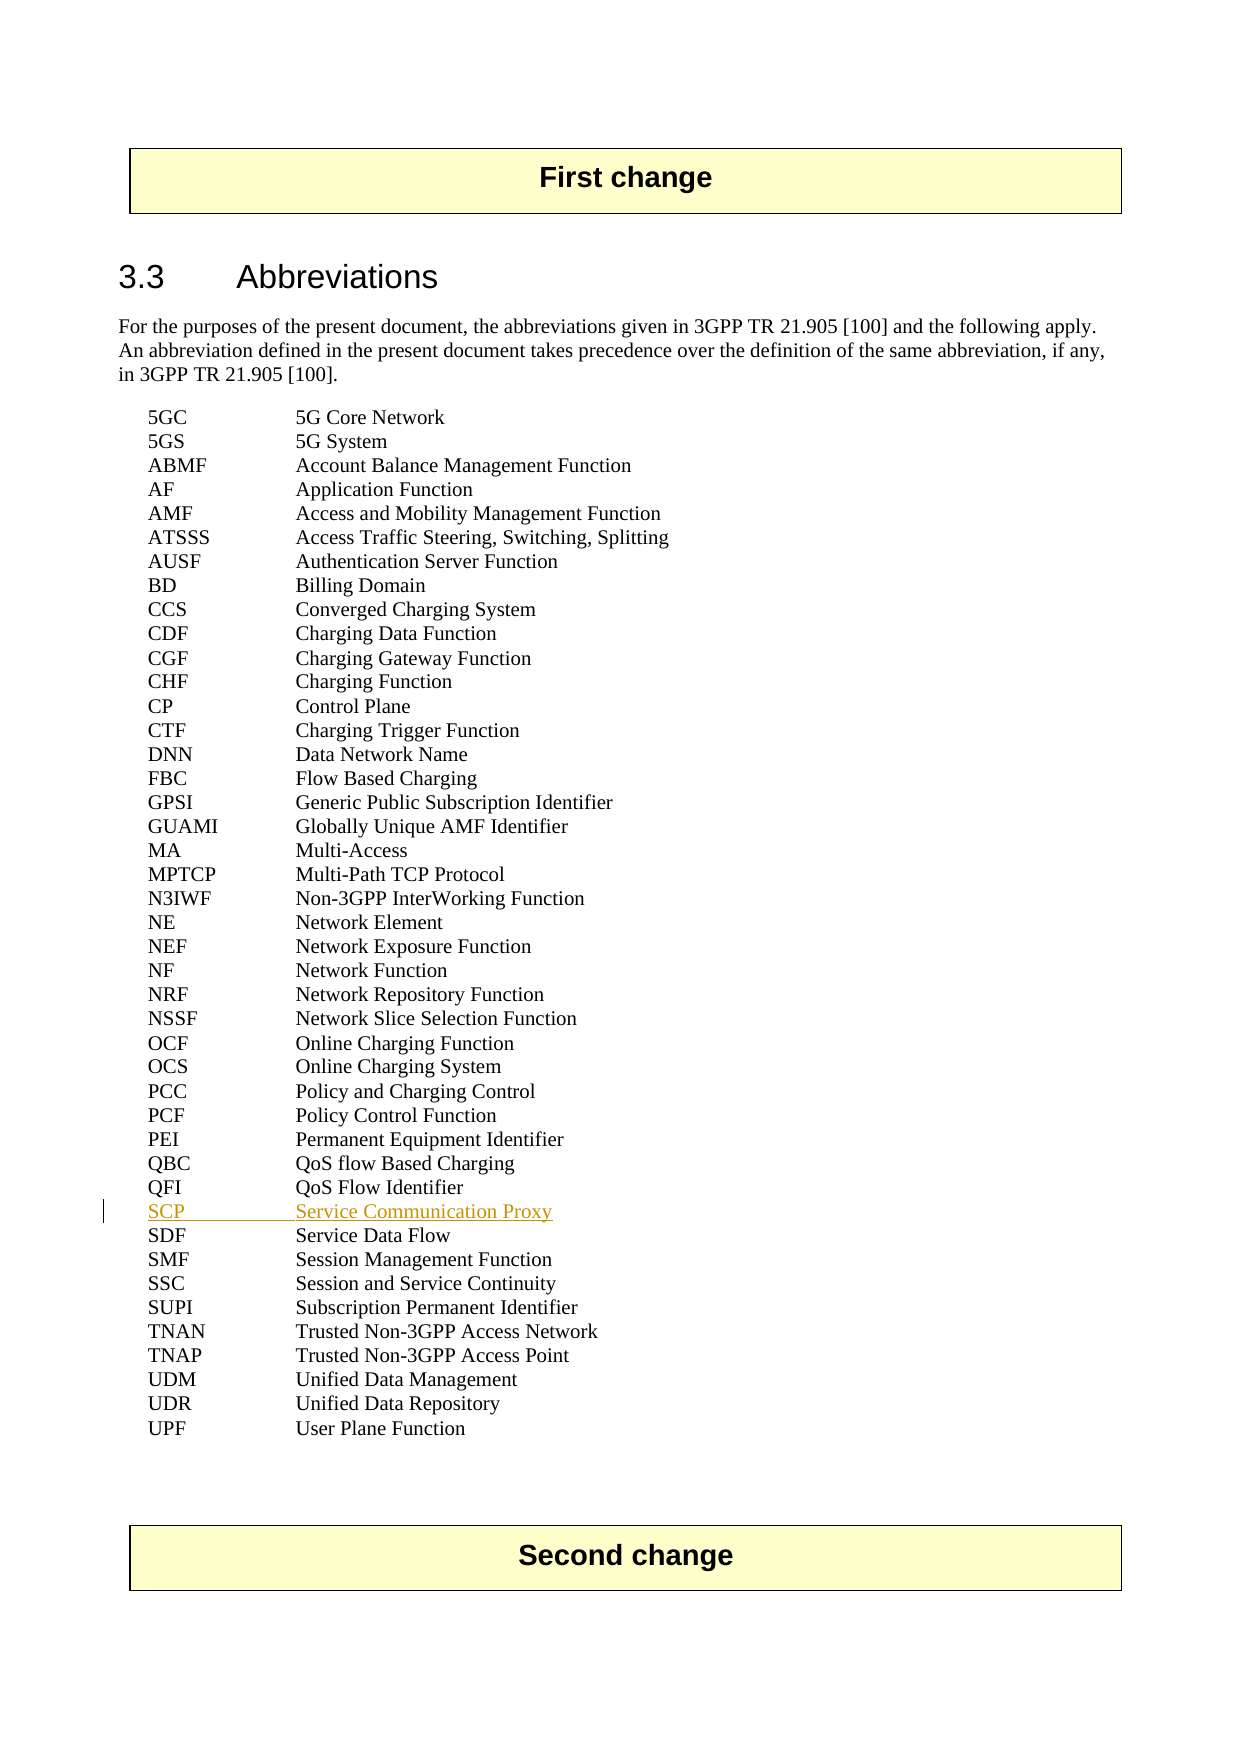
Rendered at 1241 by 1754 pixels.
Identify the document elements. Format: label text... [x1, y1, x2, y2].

text UDR Unified Data Repository [148, 1391, 1122, 1415]
text CDF Charging Data Function [148, 621, 1122, 645]
text PCF Policy Control Function [148, 1103, 1122, 1127]
text CGF Charging Gateway Function [148, 645, 1122, 669]
text GPSI Generic Public Subscription Identifier [148, 790, 1122, 814]
table_header First change [131, 149, 1121, 213]
text TNAP Trusted Non-3GPP Access Point [148, 1343, 1122, 1367]
text QBC QoS flow Based Charging [148, 1151, 1122, 1175]
text CCS Converged Charging System [148, 597, 1122, 621]
text 5GC 5G Core Network [148, 405, 1122, 429]
text NEF Network Exposure Function [148, 934, 1122, 958]
text SUPI Subscription Permanent Identifier [148, 1295, 1122, 1319]
text FBC Flow Based Charging [148, 766, 1122, 790]
text GUAMI Globally Unique AMF Identifier [148, 814, 1122, 838]
text PEI Permanent Equipment Identifier [148, 1127, 1122, 1151]
text DNN Data Network Name [148, 742, 1122, 766]
text TNAN Trusted Non-3GPP Access Network [148, 1319, 1122, 1343]
text SDF Service Data Flow [148, 1223, 1122, 1247]
text OCF Online Charging Function [148, 1030, 1122, 1054]
text CP Control Plane [148, 693, 1122, 718]
text 5GS 5G System [148, 429, 1122, 453]
text NRF Network Repository Function [148, 982, 1122, 1006]
text AMF Access and Mobility Management Function [148, 501, 1122, 525]
text NF Network Function [148, 958, 1122, 982]
text AF Application Function [148, 477, 1122, 501]
text CTF Charging Trigger Function [148, 718, 1122, 742]
text CHF Charging Function [148, 669, 1122, 693]
text MPTCP Multi-Path TCP Protocol [148, 862, 1122, 886]
text PCC Policy and Charging Control [148, 1078, 1122, 1103]
subtitle 3.3 Abbreviations [118, 257, 1122, 295]
text For the purposes of the present document, the abbreviations given in 3GPP TR 21.905 [100] and the following apply. An abbreviation defined in the present document takes precedence over the definition of the same abbreviation, if any, in 3GPP TR 21.905 [100]. [118, 314, 1122, 386]
text UDM Unified Data Management [148, 1367, 1122, 1391]
text SSC Session and Service Continuity [148, 1271, 1122, 1295]
text MA Multi-Access [148, 838, 1122, 862]
text QFI QoS Flow Identifier [148, 1175, 1122, 1199]
text ABMF Account Balance Management Function [148, 453, 1122, 477]
table_header Second change [131, 1526, 1121, 1590]
text AUSF Authentication Server Function [148, 549, 1122, 573]
text NE Network Element [148, 910, 1122, 934]
text OCS Online Charging System [148, 1054, 1122, 1078]
text BD Billing Domain [148, 573, 1122, 597]
text ATSSS Access Traffic Steering, Switching, Splitting [148, 525, 1122, 549]
text N3IWF Non-3GPP InterWorking Function [148, 886, 1122, 910]
text NSSF Network Slice Selection Function [148, 1006, 1122, 1030]
text UPF User Plane Function [148, 1415, 1122, 1439]
text SMF Session Management Function [148, 1247, 1122, 1271]
